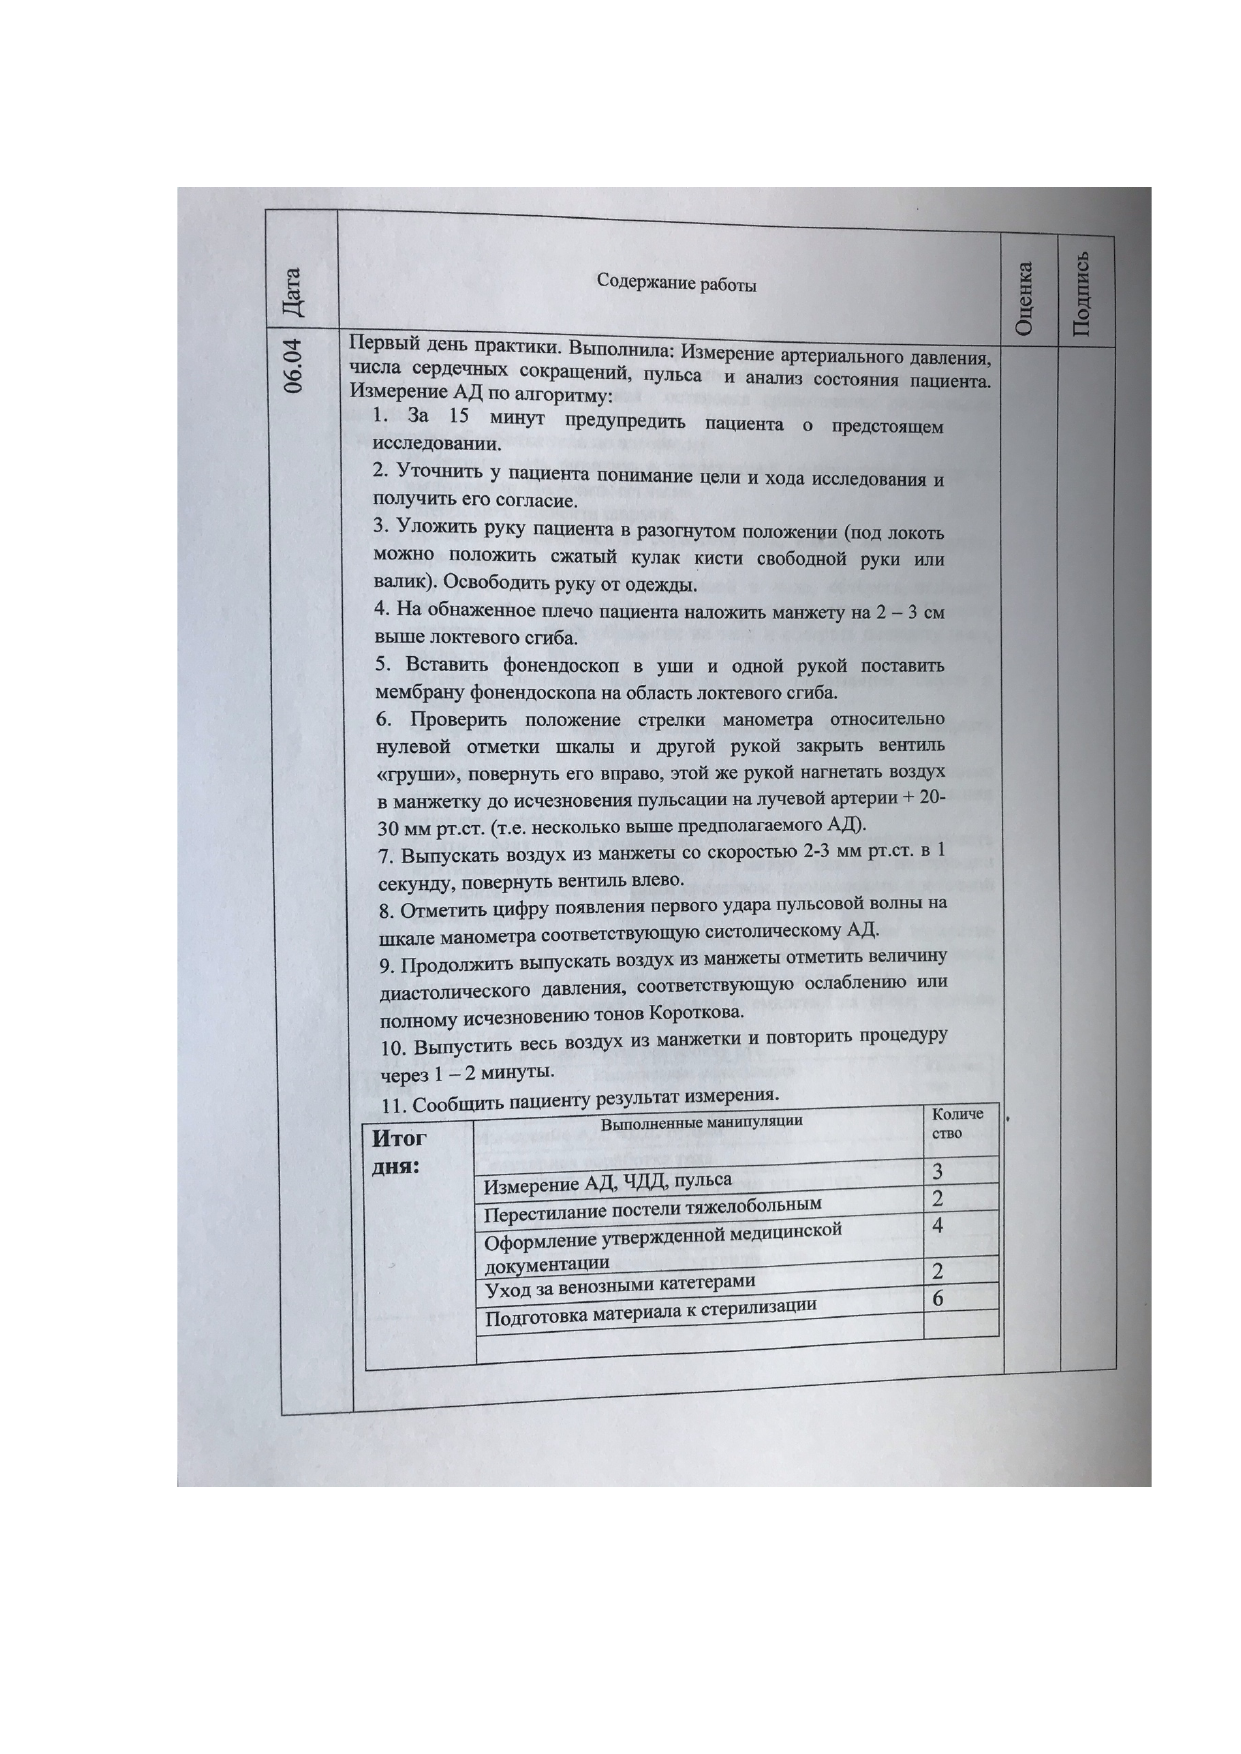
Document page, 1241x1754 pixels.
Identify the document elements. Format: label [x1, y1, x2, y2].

picture [177, 187, 1152, 1487]
